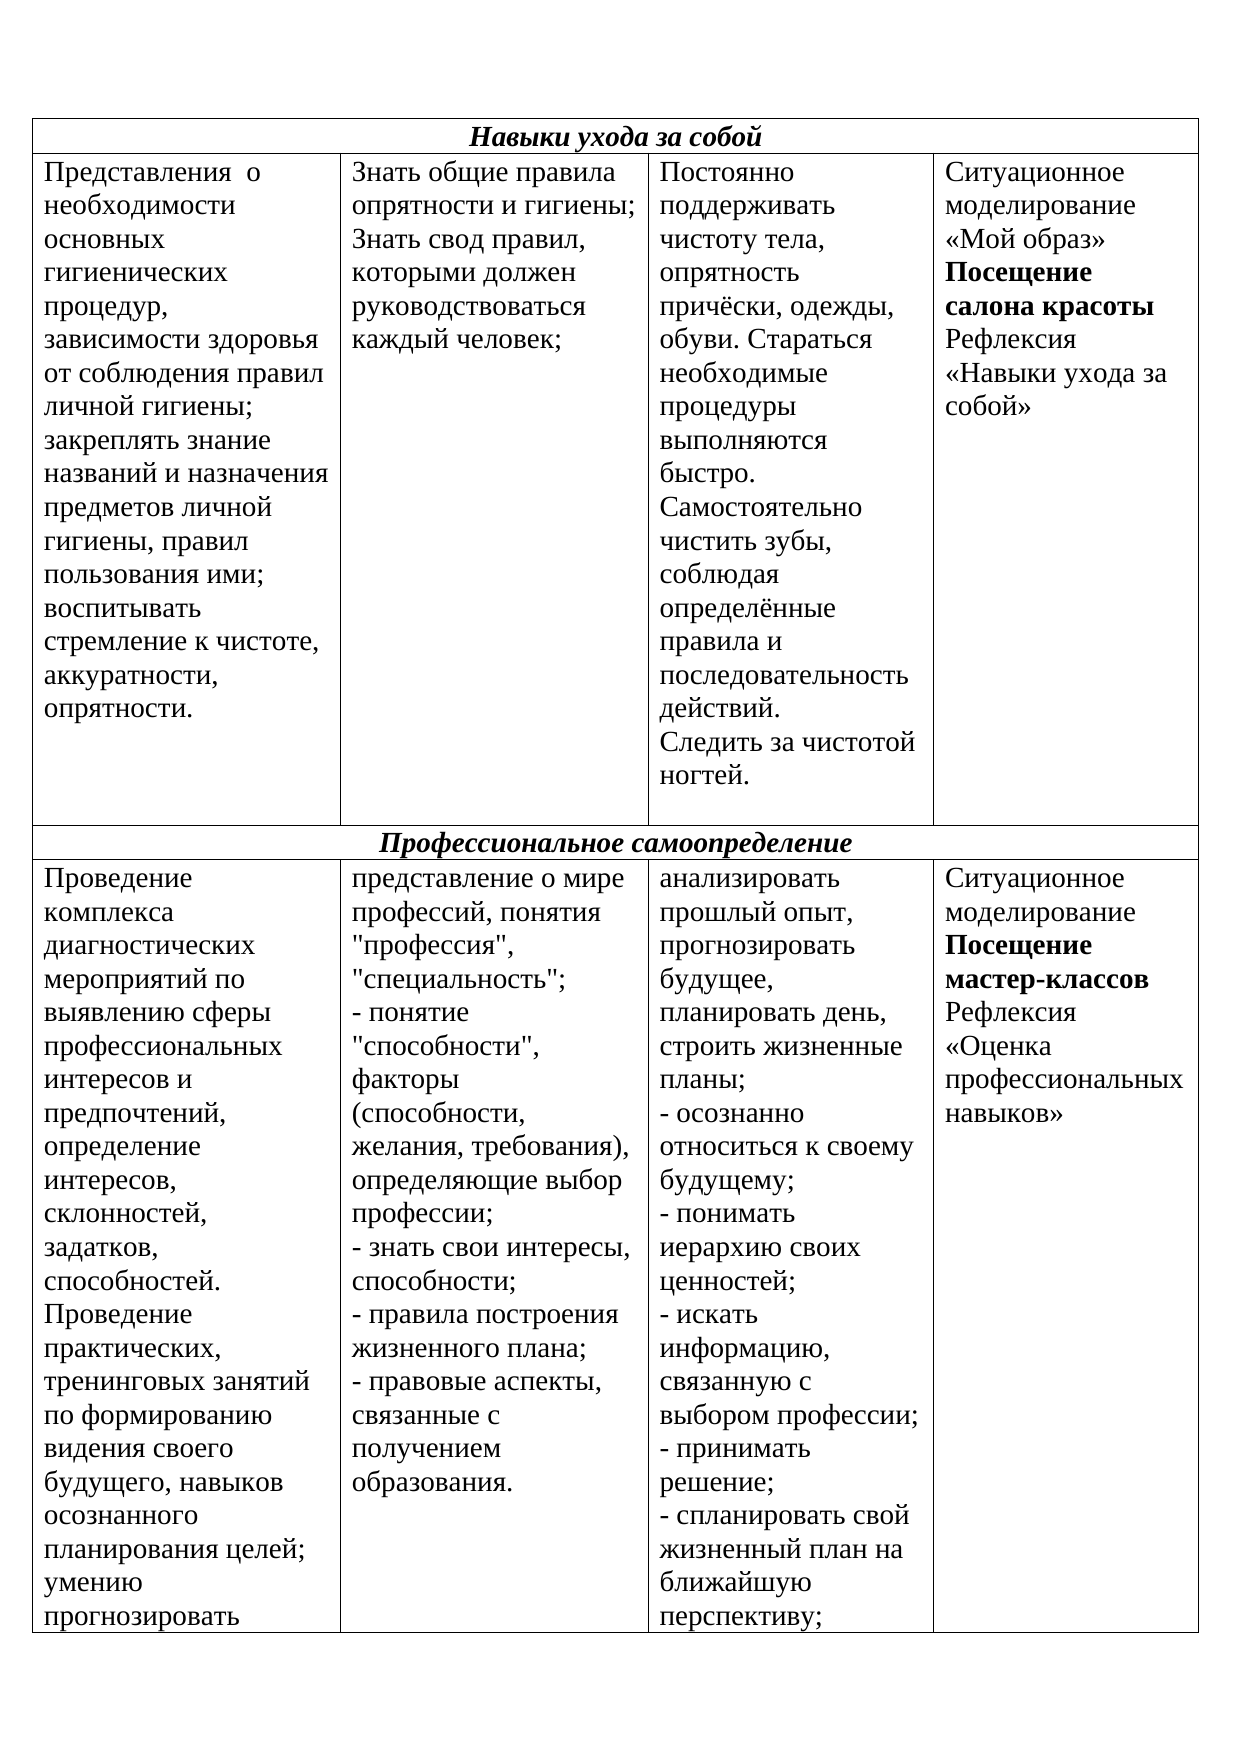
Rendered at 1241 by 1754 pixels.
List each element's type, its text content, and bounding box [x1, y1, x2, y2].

table_cell Постоянно поддерживать чистоту тела, опрятность причёски, одежды, обуви. Стараться необходимые процедуры выполняются быстро. Самостоятельно чистить зубы, соблюдая определённые правила и последовательность действий. Следить за чистотой ногтей. [649, 154, 933, 824]
table_cell Представления о необходимости основных гигиенических процедур, зависимости здоровья от соблюдения правил личной гигиены; закреплять знание названий и назначения предметов личной гигиены, правил пользования ими; воспитывать стремление к чистоте, аккуратности, опрятности. [33, 154, 340, 824]
table_cell Ситуационное моделирование «Мой образ» Посещение салона красоты Рефлексия «Навыки ухода за собой» [934, 154, 1198, 824]
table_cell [934, 860, 1198, 1632]
table_cell Навыки ухода за собой [33, 119, 1198, 153]
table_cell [341, 860, 648, 1632]
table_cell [33, 860, 340, 1632]
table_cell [649, 860, 933, 1632]
table_cell Знать общие правила опрятности и гигиены; Знать свод правил, которыми должен руководствоваться каждый человек; [341, 154, 648, 824]
table_cell Профессиональное самоопределение [33, 826, 1198, 859]
